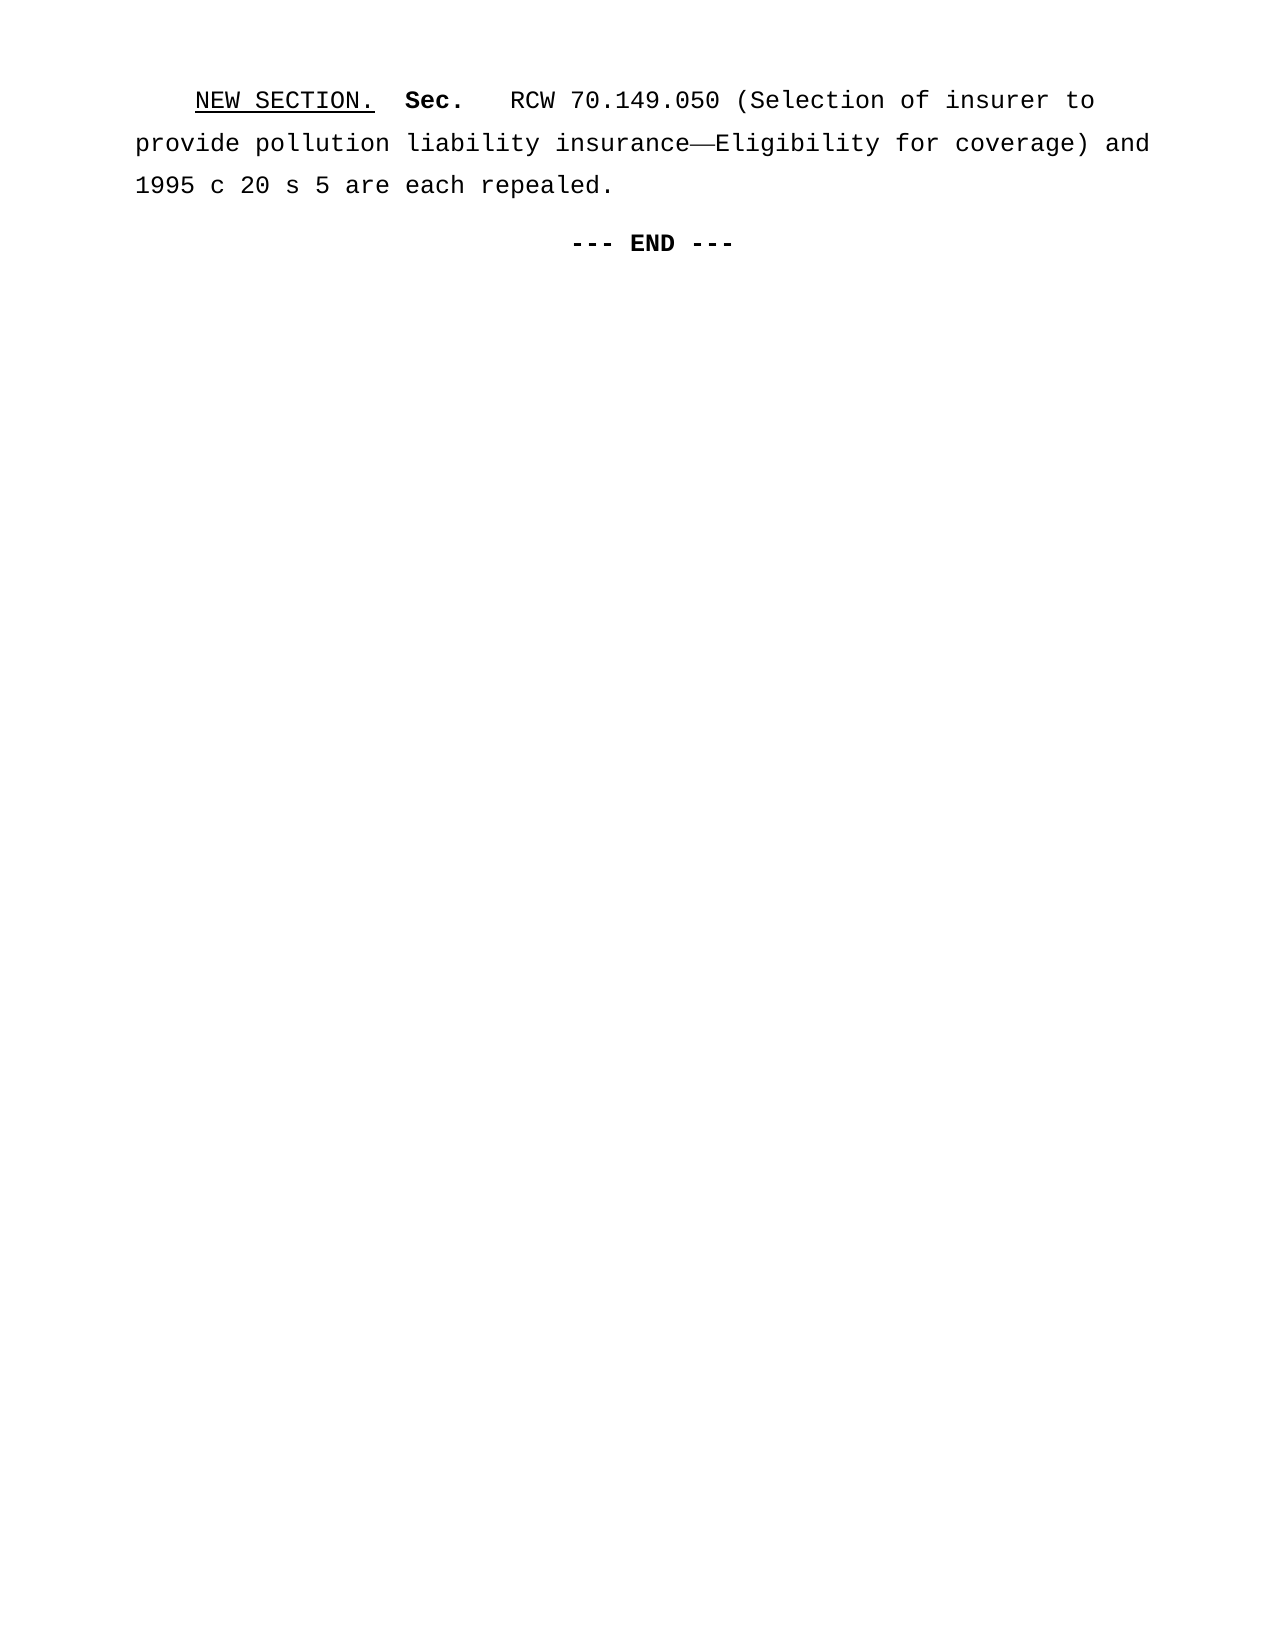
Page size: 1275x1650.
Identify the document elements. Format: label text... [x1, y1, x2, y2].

text --- END --- [135, 231, 1170, 259]
text NEW SECTION. Sec. RCW 70.149.050 (Selection of insurer to provide pollution liability insurance—Eligibility for coverage) and 1995 c 20 s 5 are each repealed. [135, 75, 1170, 202]
